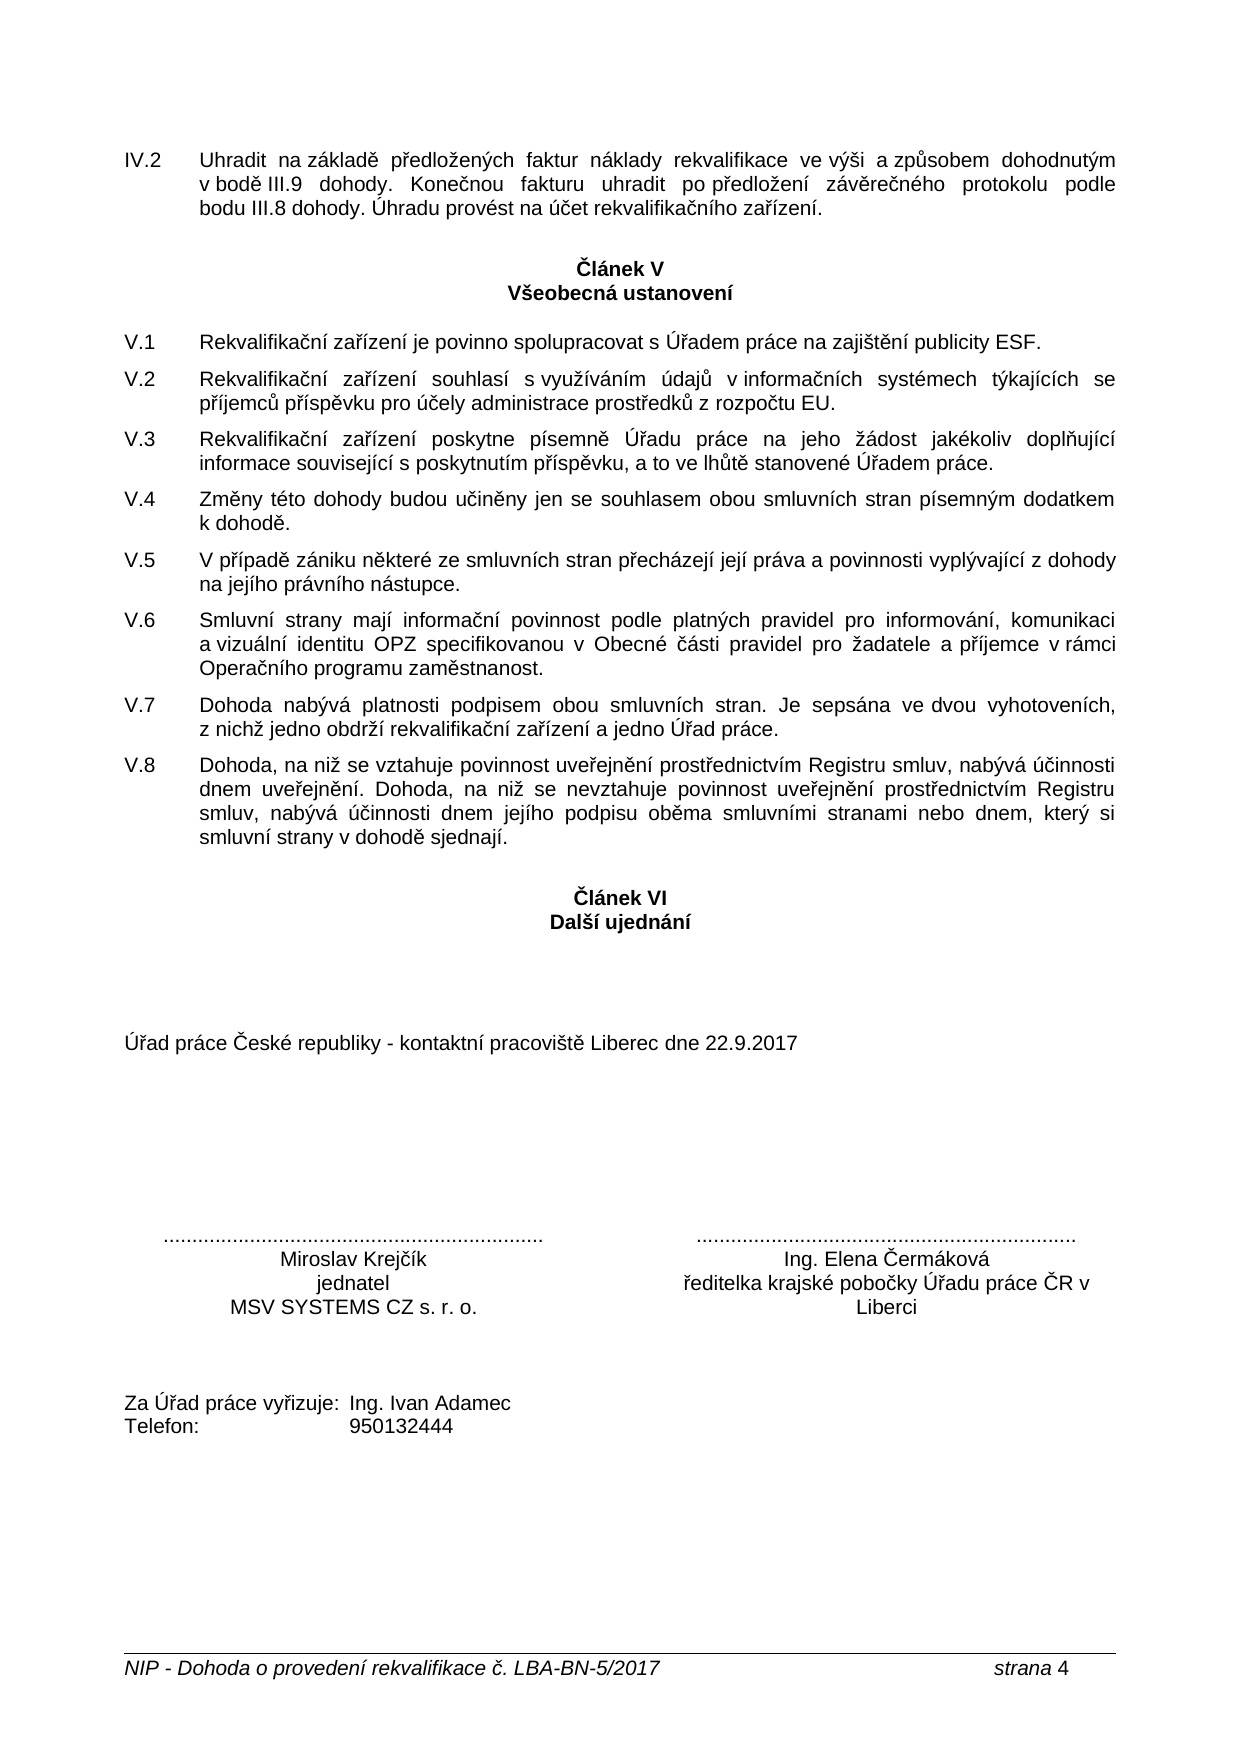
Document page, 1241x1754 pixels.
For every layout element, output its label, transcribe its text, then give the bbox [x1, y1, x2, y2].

text Telefon: 950132444 [124, 1414, 1116, 1438]
text Ing. Elena Čermáková [657, 1247, 1116, 1271]
text Dohoda, na niž se vztahuje povinnost uveřejnění prostřednictvím Registru smluv, nabývá účinnosti dnem uveřejnění. Dohoda, na niž se nevztahuje povinnost uveřejnění prostřednictvím Registru smluv, nabývá účinnosti dnem jejího podpisu oběma smluvními stranami nebo dnem, který si smluvní strany v dohodě sjednají. [124, 753, 1116, 849]
text Všeobecná ustanovení [124, 281, 1116, 305]
list Změny této dohody budou učiněny jen se souhlasem obou smluvních stran písemným dodatkem k dohodě. [124, 487, 1116, 535]
list V případě zániku některé ze smluvních stran přecházejí její práva a povinnosti vyplývající z dohody na jejího právního nástupce. [124, 548, 1116, 596]
text Další ujednání [124, 910, 1116, 934]
text Miroslav Krejčík jednatel MSV SYSTEMS CZ s. r. o. [124, 1247, 583, 1318]
text Článek V [124, 257, 1116, 281]
text .................................................................. [124, 1223, 583, 1247]
text .................................................................. [657, 1223, 1116, 1247]
list Rekvalifikační zařízení je povinno spolupracovat s Úřadem práce na zajištění publicity ESF. [124, 330, 1116, 354]
text Dohoda nabývá platnosti podpisem obou smluvních stran. Je sepsána ve dvou vyhotoveních, z nichž jedno obdrží rekvalifikační zařízení a jedno Úřad práce. [124, 692, 1116, 740]
text Článek VI [124, 886, 1116, 910]
text Smluvní strany mají informační povinnost podle platných pravidel pro informování, komunikaci a vizuální identitu OPZ specifikovanou v Obecné části pravidel pro žadatele a příjemce v rámci Operačního programu zaměstnanost. [124, 608, 1116, 680]
text Za Úřad práce vyřizuje: Ing. Ivan Adamec [124, 1390, 1116, 1414]
text Rekvalifikační zařízení souhlasí s využíváním údajů v informačních systémech týkajících se příjemců příspěvku pro účely administrace prostředků z rozpočtu EU. [124, 366, 1116, 414]
list Rekvalifikační zařízení poskytne písemně Úřadu práce na jeho žádost jakékoliv doplňující informace související s poskytnutím příspěvku, a to ve lhůtě stanovené Úřadem práce. [124, 427, 1116, 475]
text ředitelka krajské pobočky Úřadu práce ČR v Liberci [657, 1271, 1116, 1318]
text Úřad práce České republiky - kontaktní pracoviště Liberec dne 22.9.2017 [124, 1031, 1116, 1055]
list Uhradit na základě předložených faktur náklady rekvalifikace ve výši a způsobem dohodnutým v bodě III.9 dohody. Konečnou fakturu uhradit po předložení závěrečného protokolu podle bodu III.8 dohody. Úhradu provést na účet rekvalifikačního zařízení. [124, 148, 1116, 219]
